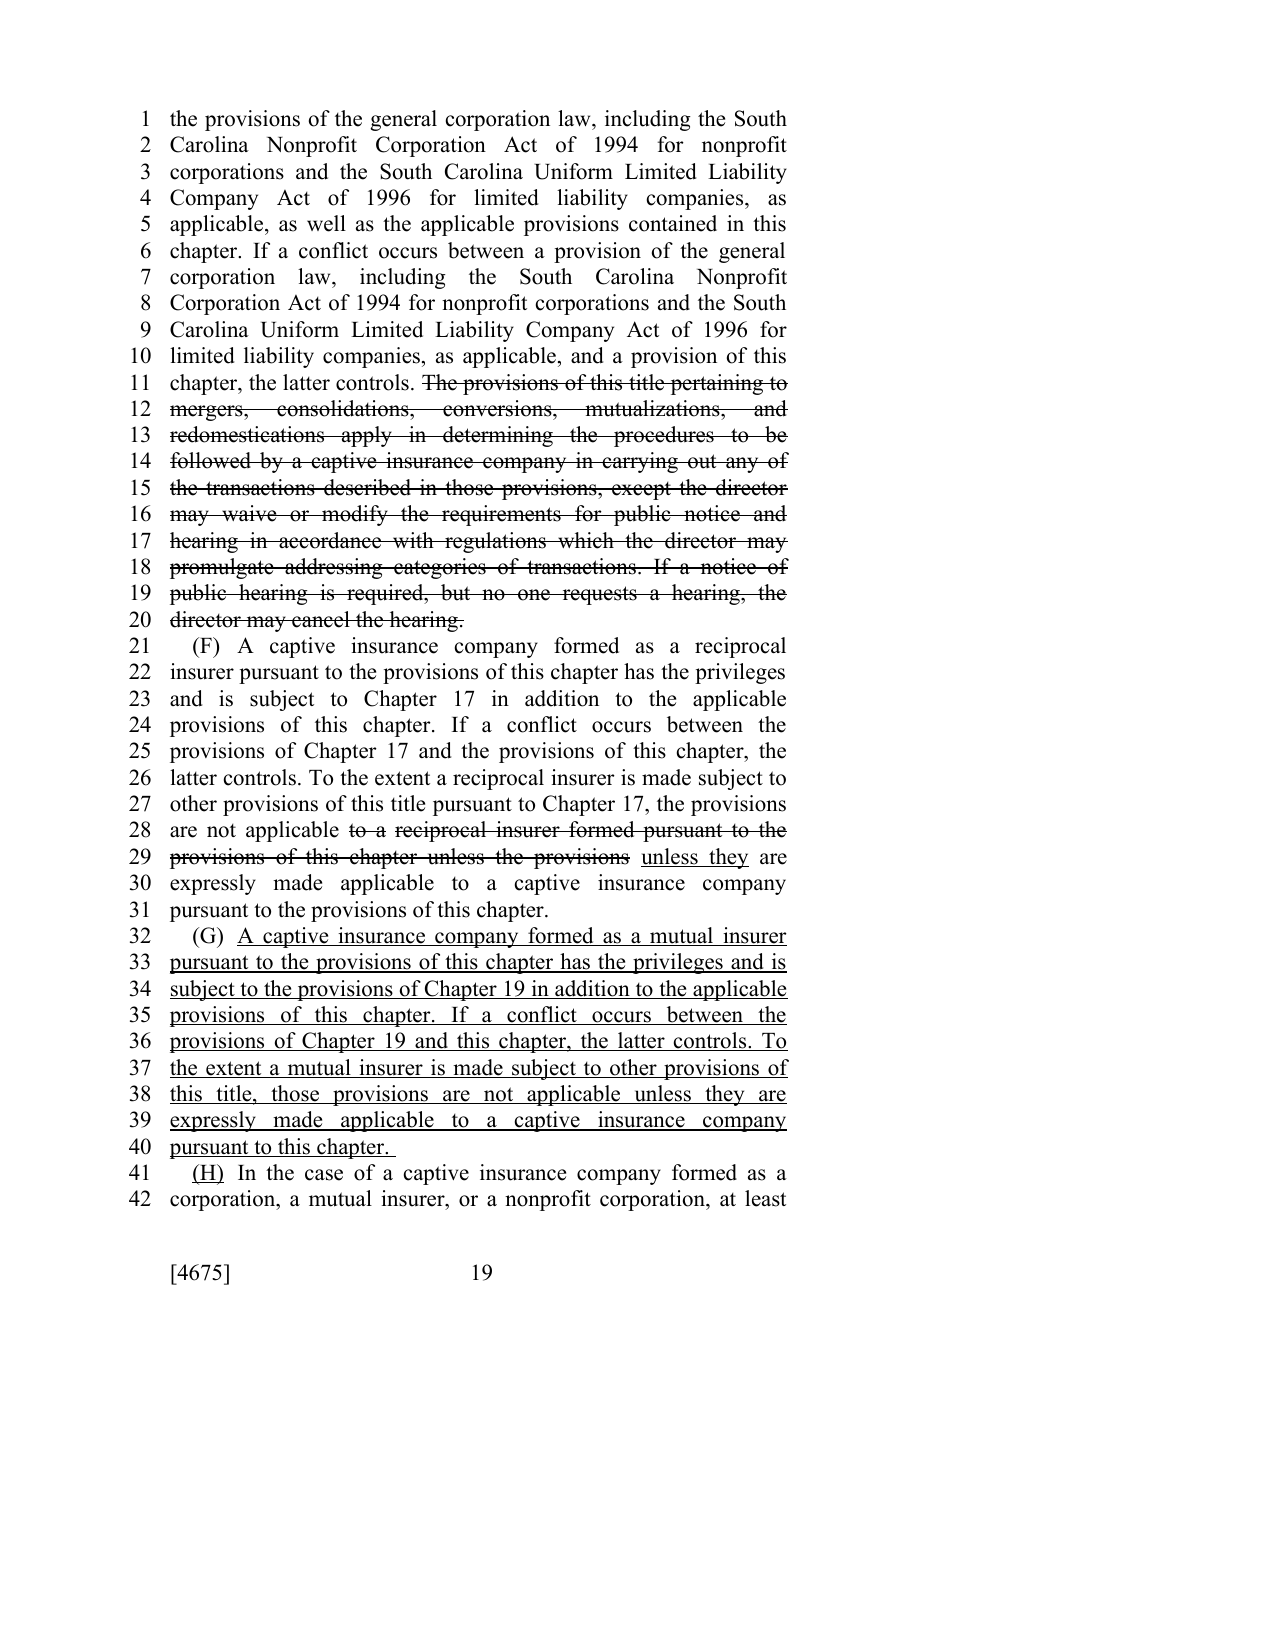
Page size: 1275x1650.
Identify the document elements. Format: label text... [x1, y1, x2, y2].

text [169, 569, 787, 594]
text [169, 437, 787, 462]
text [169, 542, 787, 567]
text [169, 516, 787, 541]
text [169, 105, 787, 409]
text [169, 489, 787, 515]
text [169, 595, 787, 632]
text (F) A captive insurance company formed as a reciprocal insurer pursuant to the provisions of this chapter has the privileges and is subject to Chapter 17 in addition to the applicable provisions of this chapter. If a conflict occurs between the provisions of Chapter 17 and the provisions of this chapter, the latter controls. To the extent a reciprocal insurer is made subject to other provisions of this title pursuant to Chapter 17, the provisions are not applicable to a reciprocal insurer formed pursuant to the provisions of this chapter unless the provisions unless they are expressly made applicable to a captive insurance company pursuant to the provisions of this chapter. [169, 632, 787, 922]
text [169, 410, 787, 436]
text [169, 1159, 787, 1212]
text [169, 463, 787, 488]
